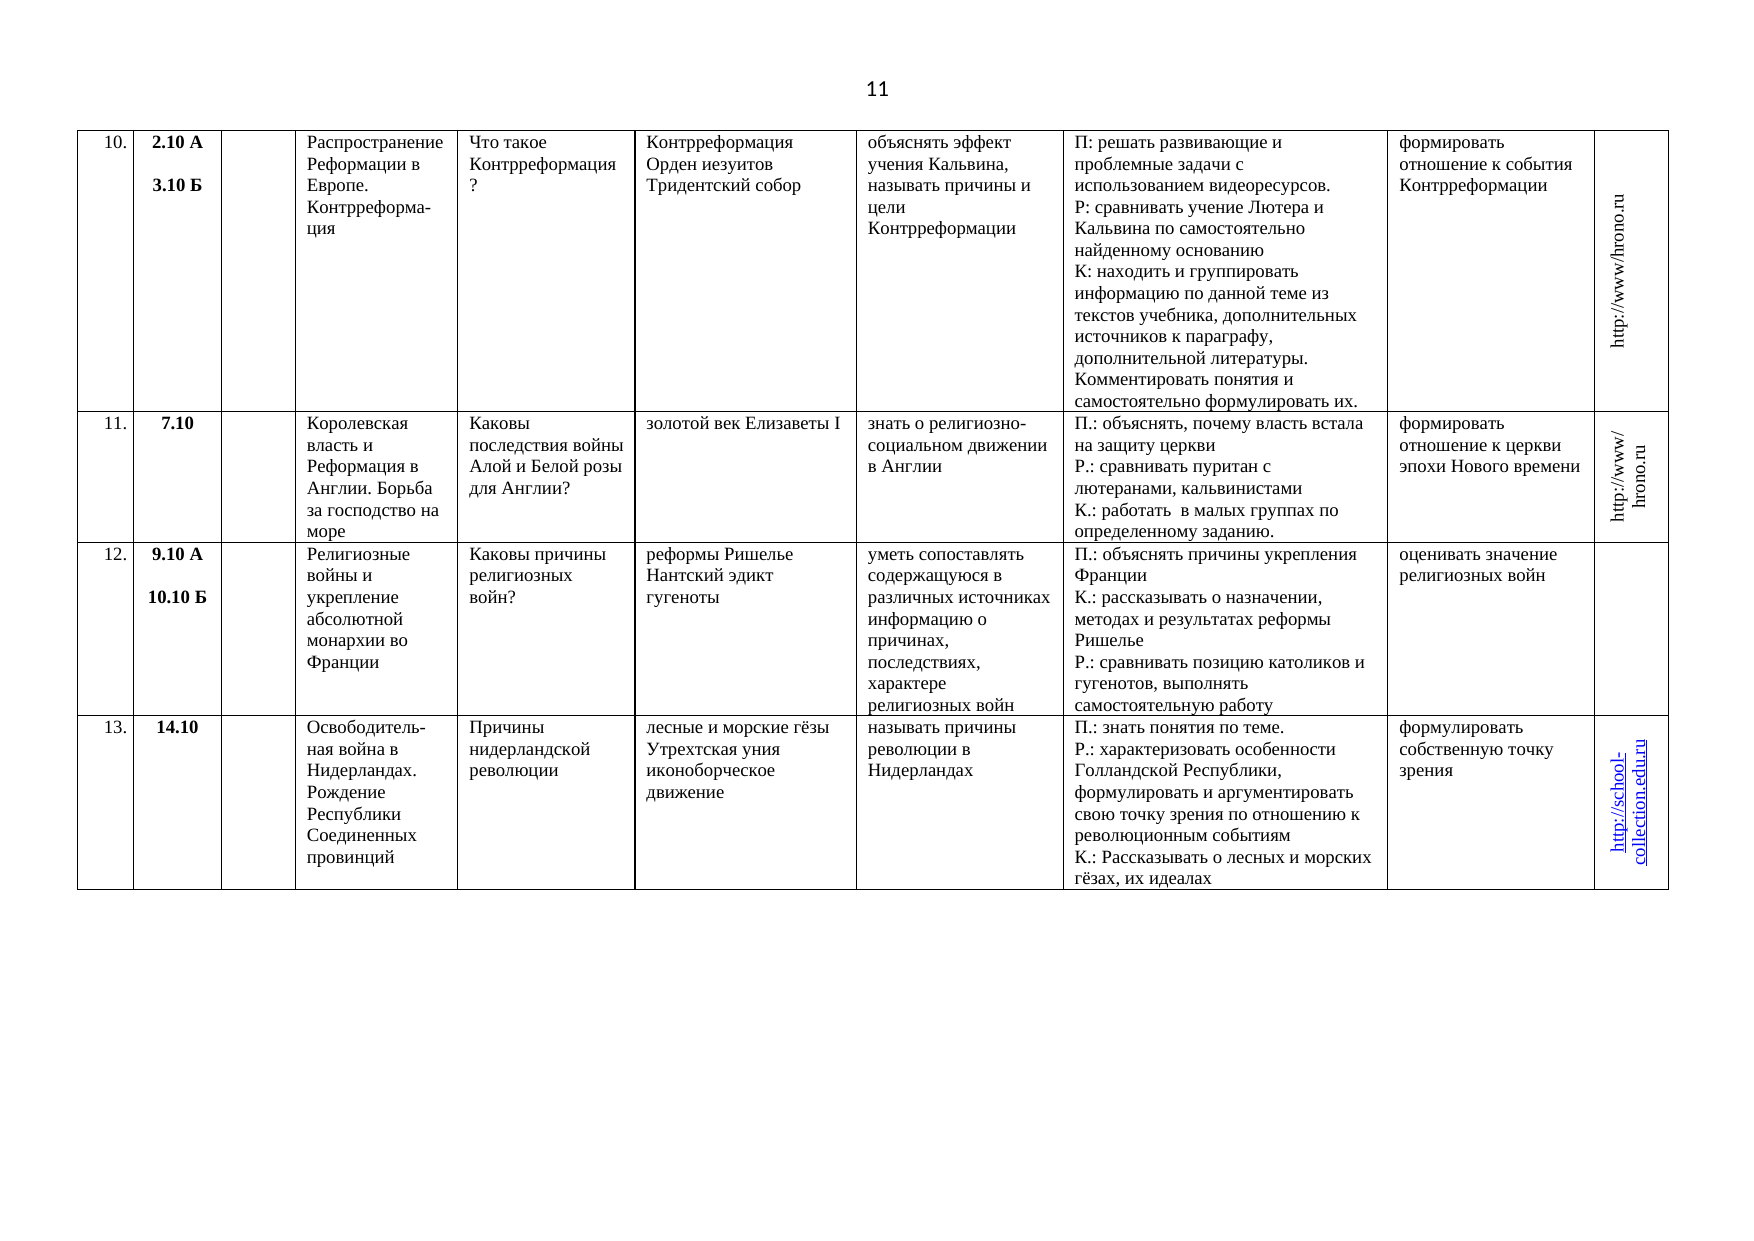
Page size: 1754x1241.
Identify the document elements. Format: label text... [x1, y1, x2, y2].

table_cell Каковы причины религиозных войн? [458, 543, 634, 715]
table_cell http://www/hrono.ru [1595, 412, 1668, 542]
table_cell [222, 412, 295, 542]
table_cell Каковы последствия войны Алой и Белой розы для Англии? [458, 412, 634, 542]
table_cell Освободитель-ная война в Нидерландах. Рождение Республики Соединенных провинций [296, 716, 457, 889]
table_cell Что такое Контрреформация? [458, 131, 634, 411]
table_cell 2.10 А 3.10 Б [134, 131, 221, 411]
table_cell золотой век Елизаветы I [636, 412, 856, 542]
table_cell [78, 716, 133, 889]
table_cell [78, 543, 133, 715]
table_cell [78, 412, 133, 542]
table_cell объяснять эффект учения Кальвина, называть причины и цели Контрреформации [857, 131, 1063, 411]
table_cell [222, 716, 295, 889]
table_cell называть причины революции в Нидерландах [857, 716, 1063, 889]
table_cell Распространение Реформации в Европе. Контрреформа-ция [296, 131, 457, 411]
table_cell оценивать значение религиозных войн [1388, 543, 1594, 715]
table_cell Контрреформация Орден иезуитов Тридентский собор [636, 131, 856, 411]
table_cell уметь сопоставлять содержащуюся в различных источниках информацию о причинах, последствиях, характере религиозных войн [857, 543, 1063, 715]
table_cell [78, 131, 133, 411]
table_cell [1595, 716, 1668, 889]
table_cell Религиозные войны и укрепление абсолютной монархии во Франции [296, 543, 457, 715]
table_cell Королевская власть и Реформация в Англии. Борьба за господство на море [296, 412, 457, 542]
table_cell П.: знать понятия по теме. Р.: характеризовать особенности Голландской Республики, формулировать и аргументировать свою точку зрения по отношению к революционным событиям К.: Рассказывать о лесных и морских гёзах, их идеалах [1064, 716, 1387, 889]
table_cell 7.10 [134, 412, 221, 542]
table_cell формировать отношение к события Контрреформации [1388, 131, 1594, 411]
table_cell лесные и морские гёзы Утрехтская уния иконоборческое движение [636, 716, 856, 889]
table_cell 9.10 А 10.10 Б [134, 543, 221, 715]
table_cell реформы Ришелье Нантский эдикт гугеноты [636, 543, 856, 715]
table_cell П: решать развивающие и проблемные задачи с использованием видеоресурсов. Р: сравнивать учение Лютера и Кальвина по самостоятельно найденному основанию К: находить и группировать информацию по данной теме из текстов учебника, дополнительных источников к параграфу, дополнительной литературы. Комментировать понятия и самостоятельно формулировать их. [1064, 131, 1387, 411]
table_cell знать о религиозно-социальном движении в Англии [857, 412, 1063, 542]
table_cell Причины нидерландской революции [458, 716, 634, 889]
table_cell 14.10 [134, 716, 221, 889]
table_cell П.: объяснять, почему власть встала на защиту церкви Р.: сравнивать пуритан с лютеранами, кальвинистами К.: работать в малых группах по определенному заданию. [1064, 412, 1387, 542]
table_cell http://www/hrono.ru [1595, 131, 1668, 411]
table_cell формулировать собственную точку зрения [1388, 716, 1594, 889]
table_cell формировать отношение к церкви эпохи Нового времени [1388, 412, 1594, 542]
table_cell П.: объяснять причины укрепления Франции К.: рассказывать о назначении, методах и результатах реформы Ришелье Р.: сравнивать позицию католиков и гугенотов, выполнять самостоятельную работу [1064, 543, 1387, 715]
table_cell [1595, 543, 1668, 715]
table_cell [222, 543, 295, 715]
table_cell [222, 131, 295, 411]
